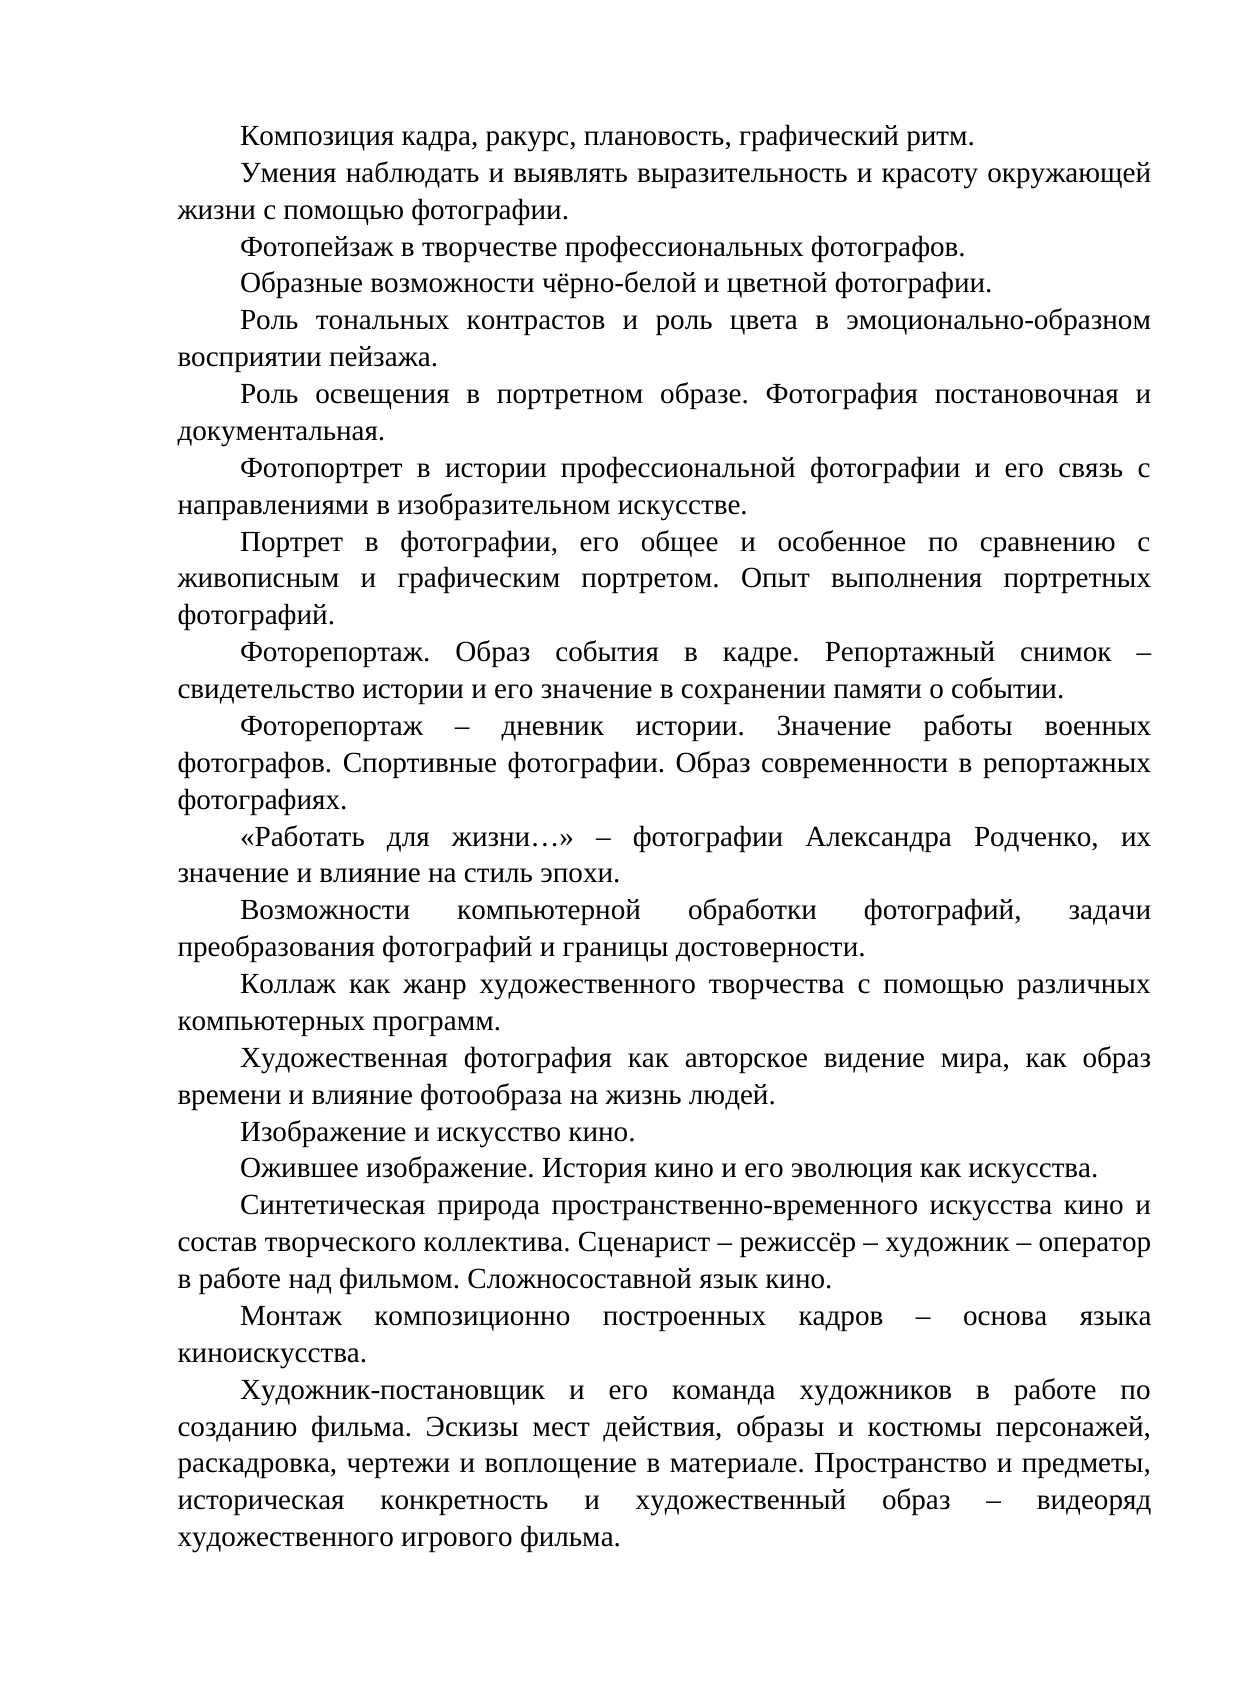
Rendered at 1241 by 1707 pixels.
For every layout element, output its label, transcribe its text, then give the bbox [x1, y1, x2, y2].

text Фотопортрет в истории профессиональной фотографии и его связь с направлениями в изобразительном искусстве. [177, 450, 1152, 520]
text Коллаж как жанр художественного творчества с помощью различных компьютерных программ. [177, 966, 1152, 1037]
text Изображение и искусство кино. [177, 1114, 1152, 1147]
text Возможности компьютерной обработки фотографий, задачи преобразования фотографий и границы достоверности. [177, 892, 1152, 963]
text Портрет в фотографии, его общее и особенное по сравнению с живописным и графическим портретом. Опыт выполнения портретных фотографий. [177, 524, 1152, 631]
text Образные возможности чёрно-белой и цветной фотографии. [177, 266, 1152, 299]
text Художник-постановщик и его команда художников в работе по созданию фильма. Эскизы мест действия, образы и костюмы персонажей, раскадровка, чертежи и воплощение в материале. Пространство и предметы, историческая конкретность и художественный образ – видеоряд художественного игрового фильма. [177, 1372, 1152, 1553]
text Художественная фотография как авторское видение мира, как образ времени и влияние фотообраза на жизнь людей. [177, 1040, 1152, 1110]
text Синтетическая природа пространственно-временного искусства кино и состав творческого коллектива. Сценарист – режиссёр – художник – оператор в работе над фильмом. Сложносоставной язык кино. [177, 1187, 1152, 1295]
text Композиция кадра, ракурс, плановость, графический ритм. [177, 118, 1152, 152]
text Монтаж композиционно построенных кадров – основа языка киноискусства. [177, 1298, 1152, 1368]
text Роль тональных контрастов и роль цвета в эмоционально-образном восприятии пейзажа. [177, 302, 1152, 373]
text Роль освещения в портретном образе. Фотография постановочная и документальная. [177, 376, 1152, 447]
text Фоторепортаж. Образ события в кадре. Репортажный снимок – свидетельство истории и его значение в сохранении памяти о событии. [177, 634, 1152, 705]
text Ожившее изображение. История кино и его эволюция как искусства. [177, 1151, 1152, 1184]
text «Работать для жизни…» – фотографии Александра Родченко, их значение и влияние на стиль эпохи. [177, 819, 1152, 889]
text Фоторепортаж – дневник истории. Значение работы военных фотографов. Спортивные фотографии. Образ современности в репортажных фотографиях. [177, 708, 1152, 815]
text Фотопейзаж в творчестве профессиональных фотографов. [177, 229, 1152, 262]
text Умения наблюдать и выявлять выразительность и красоту окружающей жизни с помощью фотографии. [177, 155, 1152, 225]
